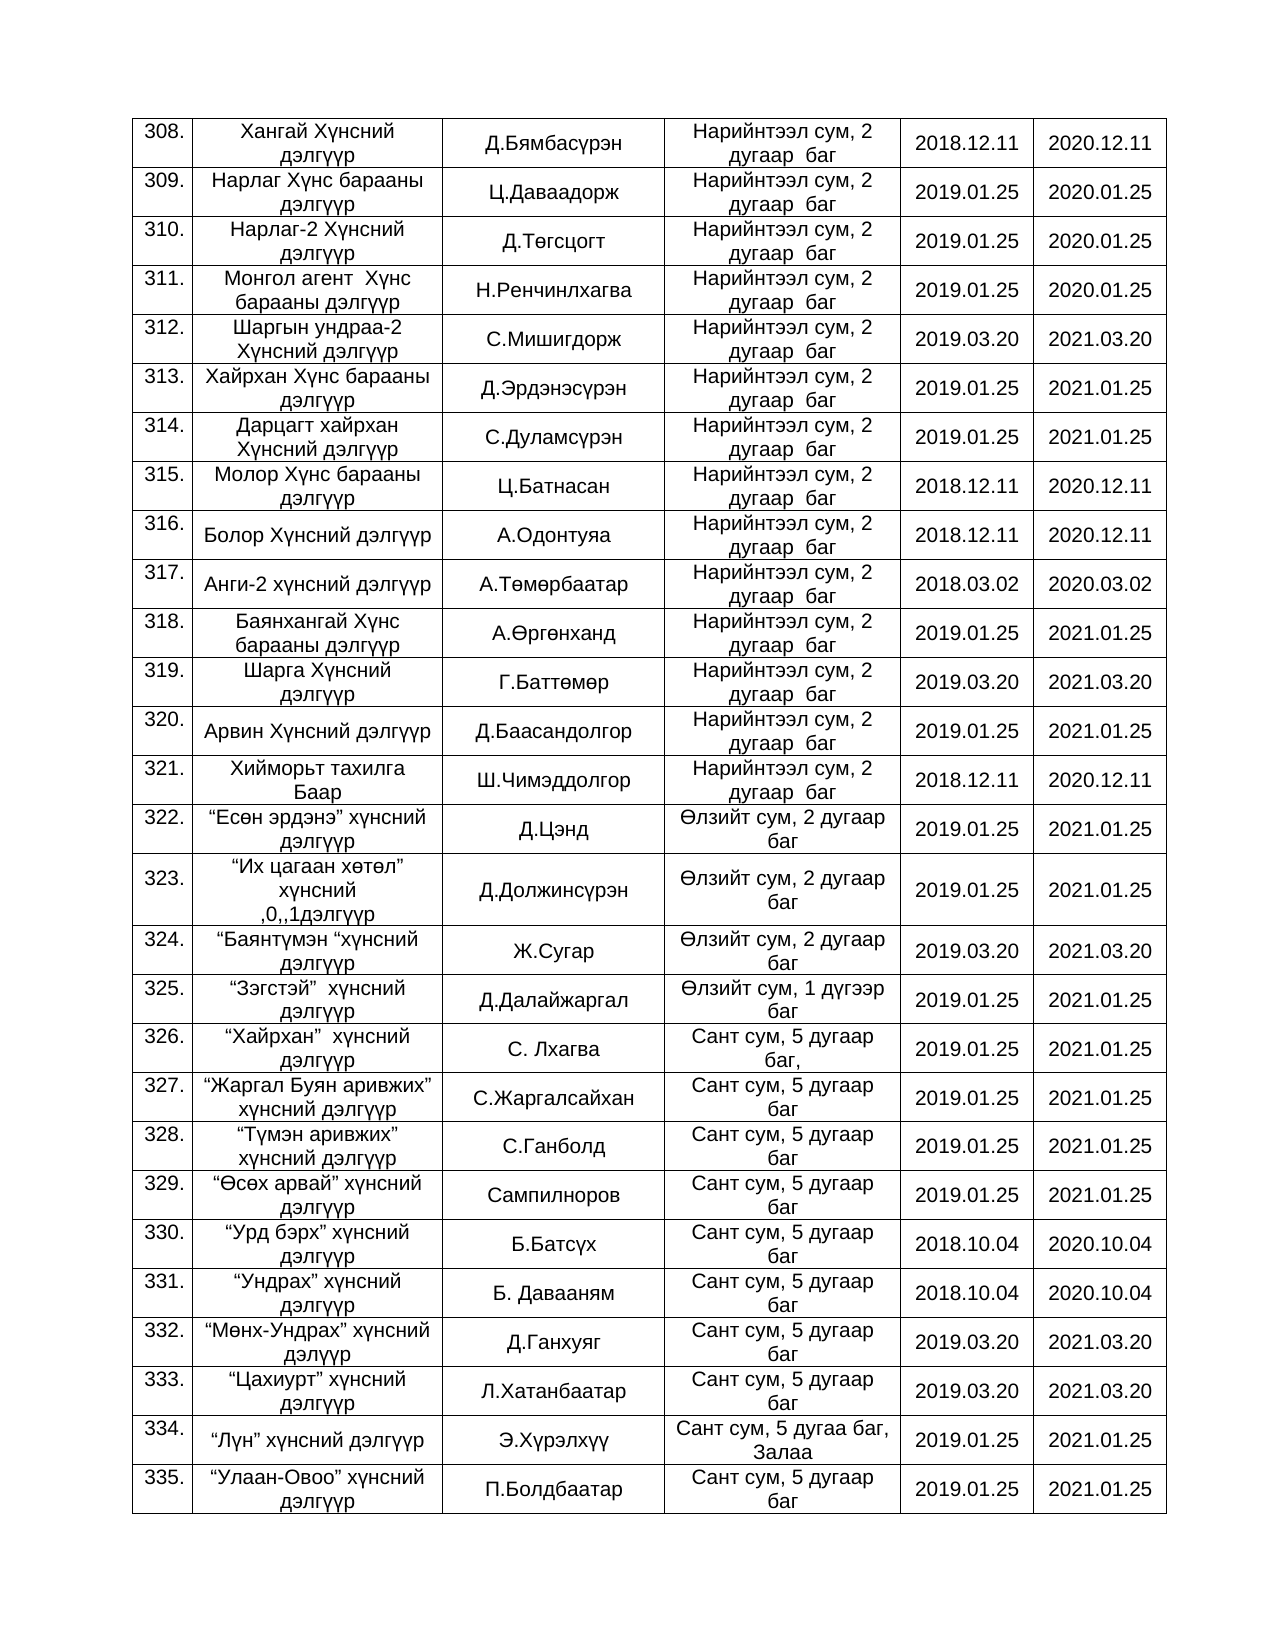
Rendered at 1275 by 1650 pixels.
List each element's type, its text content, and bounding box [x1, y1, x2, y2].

table_cell Сант сум, 5 дугаар баг [665, 1171, 900, 1219]
table_cell 2021.01.25 [1034, 1122, 1166, 1170]
table_cell 2020.12.11 [1034, 511, 1166, 559]
table_cell Нарийнтээл сум, 2 дугаар баг [665, 168, 900, 216]
table_cell Нарийнтээл сум, 2 дугаар баг [665, 560, 900, 608]
table_cell 2019.03.20 [901, 1318, 1033, 1366]
table_cell [133, 1122, 192, 1170]
table_cell [133, 217, 192, 265]
table_cell 2019.03.20 [901, 926, 1033, 974]
table_cell [133, 1416, 192, 1464]
table_cell [133, 315, 192, 363]
table_cell [133, 1318, 192, 1366]
table_cell 2020.12.11 [1034, 756, 1166, 803]
table_cell Сант сум, 5 дугаар баг [665, 1073, 900, 1121]
table_cell “Мөнх-Ундрах” хүнсний дэлүүр [193, 1318, 442, 1366]
table_cell 2018.03.02 [901, 560, 1033, 608]
table_cell Сант сум, 5 дугаар баг [665, 1465, 900, 1513]
table_cell [133, 926, 192, 974]
table_cell 2020.10.04 [1034, 1269, 1166, 1317]
table_cell 2021.01.25 [1034, 1465, 1166, 1513]
table_cell Д.Далайжаргал [443, 975, 664, 1023]
table_cell Д.Эрдэнэсүрэн [443, 364, 664, 412]
table_cell А.Одонтуяа [443, 511, 664, 559]
table_cell Өлзийт сум, 2 дугаар баг [665, 926, 900, 974]
table_cell Сампилноров [443, 1171, 664, 1219]
table_cell “Есөн эрдэнэ” хүнсний дэлгүүр [193, 805, 442, 852]
table_cell [133, 1171, 192, 1219]
table_cell 2019.01.25 [901, 1073, 1033, 1121]
table_cell Сант сум, 5 дугаар баг [665, 1367, 900, 1415]
table_cell [133, 364, 192, 412]
table_cell [133, 511, 192, 559]
table_cell [133, 462, 192, 510]
table_cell Нарийнтээл сум, 2 дугаар баг [665, 658, 900, 706]
table_cell С.Дуламсүрэн [443, 413, 664, 461]
table_cell Д.Бямбасүрэн [443, 119, 664, 167]
table_cell [133, 413, 192, 461]
table_cell Д.Төгсцогт [443, 217, 664, 265]
table_cell Д.Баасандолгор [443, 707, 664, 754]
table_cell Нарийнтээл сум, 2 дугаар баг [665, 707, 900, 754]
table_cell 2021.01.25 [1034, 1073, 1166, 1121]
table_cell 2021.01.25 [1034, 609, 1166, 657]
table_cell Нарийнтээл сум, 2 дугаар баг [665, 462, 900, 510]
table_cell 2019.01.25 [901, 805, 1033, 852]
table_cell 2021.03.20 [1034, 926, 1166, 974]
table_cell “Түмэн аривжих” хүнсний дэлгүүр [193, 1122, 442, 1170]
table_cell Болор Хүнсний дэлгүүр [193, 511, 442, 559]
table_cell Э.Хүрэлхүү [443, 1416, 664, 1464]
table_cell 2019.01.25 [901, 413, 1033, 461]
table_cell Б.Батсүх [443, 1220, 664, 1268]
table_cell [133, 1220, 192, 1268]
table_cell Арвин Хүнсний дэлгүүр [193, 707, 442, 754]
table_cell “Улаан-Овоо” хүнсний дэлгүүр [193, 1465, 442, 1513]
table_cell [133, 756, 192, 803]
table_cell [133, 1073, 192, 1121]
table_cell Молор Хүнс барааны дэлгүүр [193, 462, 442, 510]
table_cell Хангай Хүнсний дэлгүүр [193, 119, 442, 167]
table_cell Нарийнтээл сум, 2 дугаар баг [665, 413, 900, 461]
table_cell 2019.03.20 [901, 1367, 1033, 1415]
table_cell Нарийнтээл сум, 2 дугаар баг [665, 511, 900, 559]
table_cell [133, 1024, 192, 1072]
table_cell 2021.01.25 [1034, 1024, 1166, 1072]
table_cell Сант сум, 5 дугаар баг [665, 1220, 900, 1268]
table_cell [133, 805, 192, 852]
table_cell Д.Ганхуяг [443, 1318, 664, 1366]
table_cell 2019.01.25 [901, 1416, 1033, 1464]
table_cell Л.Хатанбаатар [443, 1367, 664, 1415]
table_cell “Өсөх арвай” хүнсний дэлгүүр [193, 1171, 442, 1219]
table_cell С.Ганболд [443, 1122, 664, 1170]
table_cell 2020.10.04 [1034, 1220, 1166, 1268]
table_cell Нарийнтээл сум, 2 дугаар баг [665, 217, 900, 265]
table_cell П.Болдбаатар [443, 1465, 664, 1513]
table_cell Хайрхан Хүнс барааны дэлгүүр [193, 364, 442, 412]
table_cell 2019.01.25 [901, 364, 1033, 412]
table_cell Хийморьт тахилга Баар [193, 756, 442, 803]
table_cell 2019.01.25 [901, 168, 1033, 216]
table_cell С.Мишигдорж [443, 315, 664, 363]
table_cell Баянхангай Хүнс барааны дэлгүүр [193, 609, 442, 657]
table_cell Сант сум, 5 дугаар баг [665, 1122, 900, 1170]
table_cell 2020.01.25 [1034, 266, 1166, 314]
table_cell [133, 266, 192, 314]
table_cell 2019.01.25 [901, 854, 1033, 925]
table_cell Д.Цэнд [443, 805, 664, 852]
table_cell 2021.01.25 [1034, 975, 1166, 1023]
table_cell “Зэгстэй” хүнсний дэлгүүр [193, 975, 442, 1023]
table_cell Сант сум, 5 дугаар баг [665, 1318, 900, 1366]
table_cell 2018.12.11 [901, 756, 1033, 803]
table_cell Нарийнтээл сум, 2 дугаар баг [665, 756, 900, 803]
table_cell Нарийнтээл сум, 2 дугаар баг [665, 266, 900, 314]
table_cell А.Өргөнханд [443, 609, 664, 657]
table_cell Шаргын ундраа-2 Хүнсний дэлгүүр [193, 315, 442, 363]
table_cell 2021.01.25 [1034, 707, 1166, 754]
table_cell 2019.01.25 [901, 266, 1033, 314]
table_cell “Баянтүмэн “хүнсний дэлгүүр [193, 926, 442, 974]
table_cell [133, 119, 192, 167]
table_cell [133, 975, 192, 1023]
table_cell [133, 1367, 192, 1415]
table_cell 2018.10.04 [901, 1269, 1033, 1317]
table_cell 2018.12.11 [901, 119, 1033, 167]
table_cell Шарга Хүнсний дэлгүүр [193, 658, 442, 706]
table_cell 2021.03.20 [1034, 658, 1166, 706]
table_cell 2021.01.25 [1034, 1416, 1166, 1464]
table_cell 2018.12.11 [901, 511, 1033, 559]
table_cell 2019.01.25 [901, 1122, 1033, 1170]
table_cell С. Лхагва [443, 1024, 664, 1072]
table_cell Ц.Даваадорж [443, 168, 664, 216]
table_cell 2021.01.25 [1034, 1171, 1166, 1219]
table_cell Ж.Сугар [443, 926, 664, 974]
table_cell Нарийнтээл сум, 2 дугаар баг [665, 609, 900, 657]
table_cell 2019.01.25 [901, 217, 1033, 265]
table_cell 2020.01.25 [1034, 168, 1166, 216]
table_cell [133, 1269, 192, 1317]
table_cell “Лүн” хүнсний дэлгүүр [193, 1416, 442, 1464]
table_cell 2018.10.04 [901, 1220, 1033, 1268]
table_cell [133, 707, 192, 754]
table_cell 2019.03.20 [901, 315, 1033, 363]
table_cell 2019.01.25 [901, 1465, 1033, 1513]
table_cell 2021.03.20 [1034, 1367, 1166, 1415]
table_cell Нарийнтээл сум, 2 дугаар баг [665, 364, 900, 412]
table_cell [133, 168, 192, 216]
table_cell 2021.03.20 [1034, 1318, 1166, 1366]
table_cell 2019.01.25 [901, 707, 1033, 754]
table_cell Ш.Чимэддолгор [443, 756, 664, 803]
table_cell 2021.01.25 [1034, 413, 1166, 461]
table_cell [665, 119, 900, 167]
table_cell “Цахиурт” хүнсний дэлгүүр [193, 1367, 442, 1415]
table_cell [133, 854, 192, 925]
table_cell Өлзийт сум, 1 дүгээр баг [665, 975, 900, 1023]
table_cell “Жаргал Буян аривжих” хүнсний дэлгүүр [193, 1073, 442, 1121]
table_cell “Их цагаан хөтөл” хүнсний ,0,,1дэлгүүр [193, 854, 442, 925]
table_cell “Хайрхан” хүнсний дэлгүүр [193, 1024, 442, 1072]
table_cell Д.Должинсүрэн [443, 854, 664, 925]
table_cell 2021.01.25 [1034, 805, 1166, 852]
table_cell [133, 560, 192, 608]
table_cell 2019.03.20 [901, 658, 1033, 706]
table_cell 2020.12.11 [1034, 462, 1166, 510]
table_cell “Урд бэрх” хүнсний дэлгүүр [193, 1220, 442, 1268]
table_cell 2019.01.25 [901, 609, 1033, 657]
table_cell 2018.12.11 [901, 462, 1033, 510]
table_cell Сант сум, 5 дугаа баг, Залаа [665, 1416, 900, 1464]
table_cell Өлзийт сум, 2 дугаар баг [665, 805, 900, 852]
table_cell “Ундрах” хүнсний дэлгүүр [193, 1269, 442, 1317]
table_cell Нарлаг-2 Хүнсний дэлгүүр [193, 217, 442, 265]
table_cell Г.Баттөмөр [443, 658, 664, 706]
table_cell Монгол агент Хүнс барааны дэлгүүр [193, 266, 442, 314]
table_cell Өлзийт сум, 2 дугаар баг [665, 854, 900, 925]
table_cell 2020.03.02 [1034, 560, 1166, 608]
table_cell Дарцагт хайрхан Хүнсний дэлгүүр [193, 413, 442, 461]
table_cell 2019.01.25 [901, 975, 1033, 1023]
table_cell [133, 658, 192, 706]
table_cell 2021.01.25 [1034, 364, 1166, 412]
table_cell Сант сум, 5 дугаар баг, [665, 1024, 900, 1072]
table_cell 2019.01.25 [901, 1171, 1033, 1219]
table_cell Н.Ренчинлхагва [443, 266, 664, 314]
table_cell [133, 609, 192, 657]
table_cell 2021.01.25 [1034, 854, 1166, 925]
table_cell Анги-2 хүнсний дэлгүүр [193, 560, 442, 608]
table_cell А.Төмөрбаатар [443, 560, 664, 608]
table_cell Нарлаг Хүнс барааны дэлгүүр [193, 168, 442, 216]
table_cell Б. Давааням [443, 1269, 664, 1317]
table_cell 2019.01.25 [901, 1024, 1033, 1072]
table_cell 2020.01.25 [1034, 217, 1166, 265]
table_cell С.Жаргалсайхан [443, 1073, 664, 1121]
table_cell [133, 1465, 192, 1513]
table_cell 2020.12.11 [1034, 119, 1166, 167]
table_cell 2021.03.20 [1034, 315, 1166, 363]
table_cell Нарийнтээл сум, 2 дугаар баг [665, 315, 900, 363]
table_cell Ц.Батнасан [443, 462, 664, 510]
table_cell Сант сум, 5 дугаар баг [665, 1269, 900, 1317]
